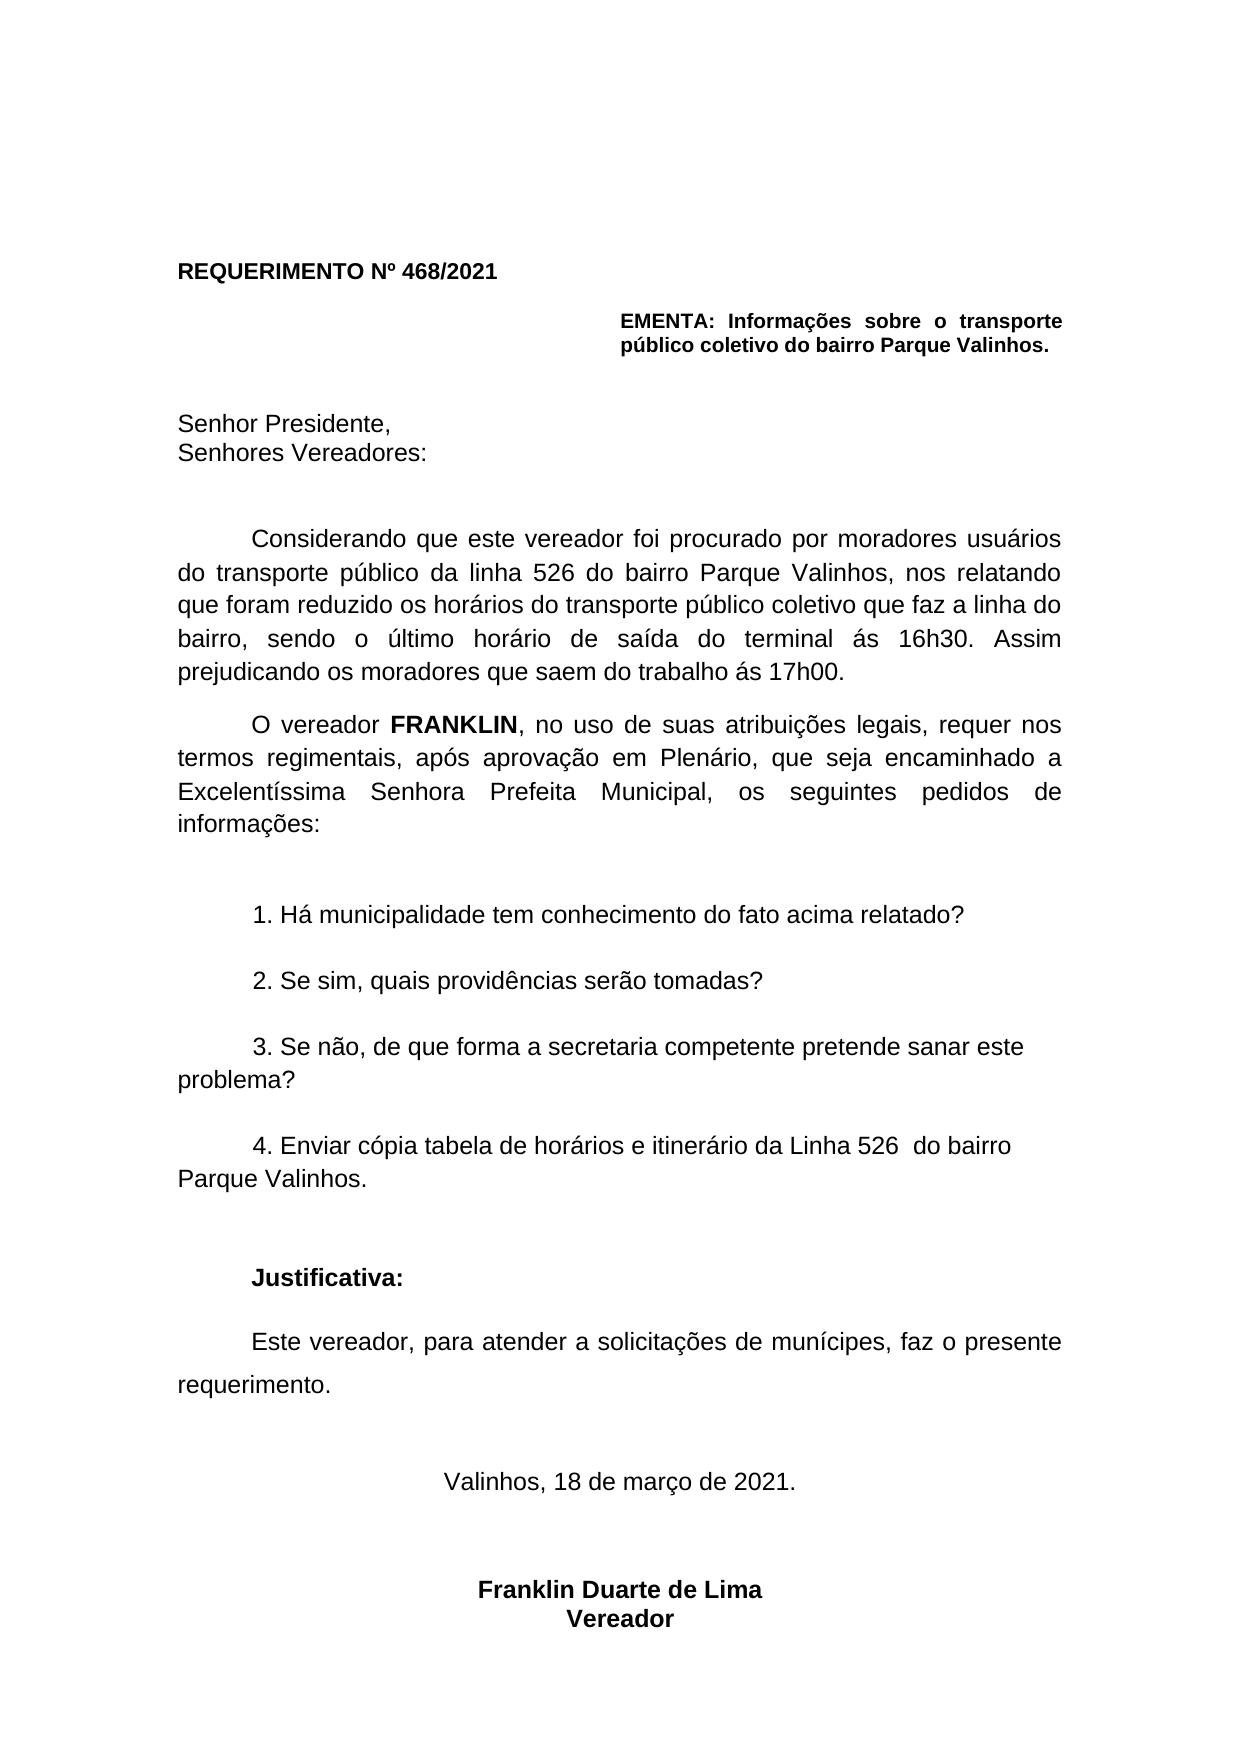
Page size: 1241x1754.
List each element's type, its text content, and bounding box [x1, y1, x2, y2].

text Considerando que este vereador foi procurado por moradores usuários do transporte público da linha 526 do bairro Parque Valinhos, nos relatando que foram reduzido os horários do transporte público coletivo que faz a linha do bairro, sendo o último horário de saída do terminal ás 16h30. Assim prejudicando os moradores que saem do trabalho ás 17h00. [177, 524, 1063, 685]
list 2. Se sim, quais providências serão tomadas? [177, 966, 1063, 995]
list 4. Enviar cópia tabela de horários e itinerário da Linha 526 do bairro Parque Valinhos. [177, 1131, 1063, 1193]
list 3. Se não, de que forma a secretaria competente pretende sanar este problema? [177, 1032, 1063, 1094]
text Senhor Presidente, [177, 409, 1063, 438]
text O vereador FRANKLIN, no uso de suas atribuições legais, requer nos termos regimentais, após aprovação em Plenário, que seja encaminhado a Excelentíssima Senhora Prefeita Municipal, os seguintes pedidos de informações: [177, 710, 1063, 838]
text Vereador [177, 1604, 1063, 1632]
text Senhores Vereadores: [177, 438, 1063, 467]
text Este vereador, para atender a solicitações de munícipes, faz o presente requerimento. [177, 1327, 1063, 1399]
text EMENTA: Informações sobre o transporte público coletivo do bairro Parque Valinhos. [620, 309, 1063, 357]
list 1. Há municipalidade tem conhecimento do fato acima relatado? [177, 900, 1063, 929]
text Valinhos, 18 de março de 2021. [177, 1467, 1063, 1496]
text REQUERIMENTO Nº 468/2021 [177, 258, 1063, 284]
text Franklin Duarte de Lima [177, 1575, 1063, 1604]
list Justificativa: [251, 1263, 1034, 1292]
